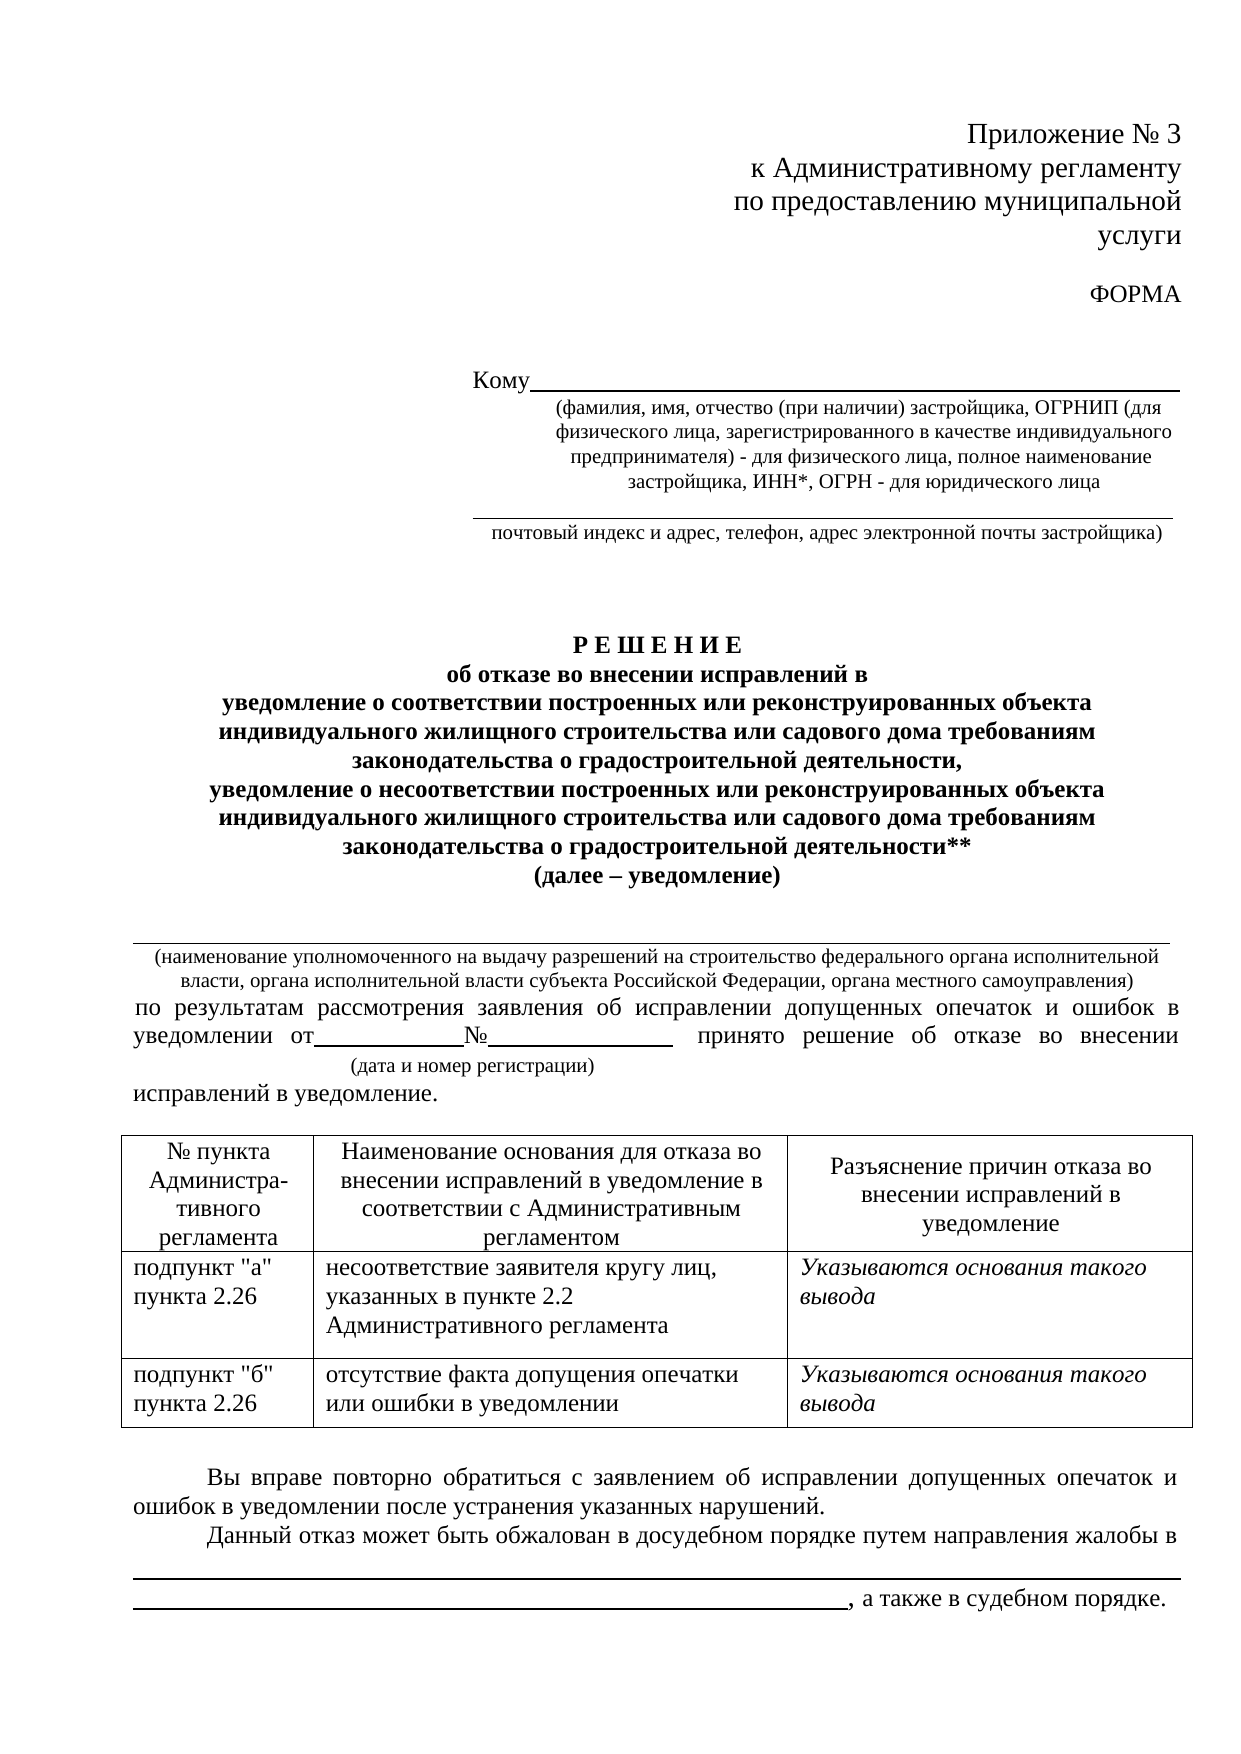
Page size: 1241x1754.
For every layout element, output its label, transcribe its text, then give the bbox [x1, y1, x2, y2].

text ФОРМА [133, 279, 1181, 308]
text уведомлении от № принято решение об отказе во внесении [133, 1021, 1205, 1049]
table_header Разъяснение причин отказа во внесении исправлений в уведомление [788, 1136, 1192, 1251]
text по результатам рассмотрения заявления об исправлении допущенных опечаток и ошибок в [133, 992, 1181, 1021]
text Данный отказ может быть обжалован в досудебном порядке путем направления жалобы в [207, 1520, 1205, 1549]
text Приложение № 3 к Административному регламенту по предоставлению муниципальной услуги [721, 116, 1181, 250]
text предпринимателя) - для физического лица, полное наименование застройщика, ИНН*, ОГРН - для юридического лица [570, 444, 1205, 493]
text об отказе во внесении исправлений в [133, 659, 1181, 687]
text исправлений в уведомление. [133, 1078, 1205, 1107]
text Р Е Ш Е Н И Е [133, 630, 1181, 659]
text (дата и номер регистрации) [350, 1053, 1205, 1077]
table_header № пункта Администра- тивного регламента [122, 1136, 313, 1251]
table_cell несоответствие заявителя кругу лиц, указанных в пункте 2.2 Административного регламента [314, 1252, 787, 1357]
table_cell Указываются основания такого вывода [788, 1359, 1192, 1427]
text уведомление о соответствии построенных или реконструированных объекта индивидуального жилищного строительства или садового дома требованиям законодательства о градостроительной деятельности, [218, 687, 1096, 774]
text , а также в судебном порядке. [133, 1574, 1205, 1613]
table_cell отсутствие факта допущения опечатки или ошибки в уведомлении [314, 1359, 787, 1427]
text почтовый индекс и адрес, телефон, адрес электронной почты застройщика) [491, 514, 1205, 544]
text Кому (фамилия, имя, отчество (при наличии) застройщика, ОГРНИП (для физического лица, зарегистрированного в качестве индивидуального [472, 365, 1180, 443]
table_cell подпункт "б" пункта 2.26 [122, 1359, 313, 1427]
text (далее – уведомление) [133, 860, 1181, 889]
table_cell подпункт "а" пункта 2.26 [122, 1252, 313, 1357]
table_header Наименование основания для отказа во внесении исправлений в уведомление в соответствии с Административным регламентом [314, 1136, 787, 1251]
text Вы вправе повторно обратиться с заявлением об исправлении допущенных опечаток и ошибок в уведомлении после устранения указанных нарушений. [133, 1462, 1205, 1520]
table_cell Указываются основания такого вывода [788, 1252, 1192, 1357]
text (наименование уполномоченного на выдачу разрешений на строительство федерального органа исполнительной власти, органа исполнительной власти субъекта Российской Федерации, органа местного самоуправления) [133, 939, 1181, 992]
text уведомление о несоответствии построенных или реконструированных объекта индивидуального жилищного строительства или садового дома требованиям законодательства о градостроительной деятельности** [133, 774, 1181, 860]
